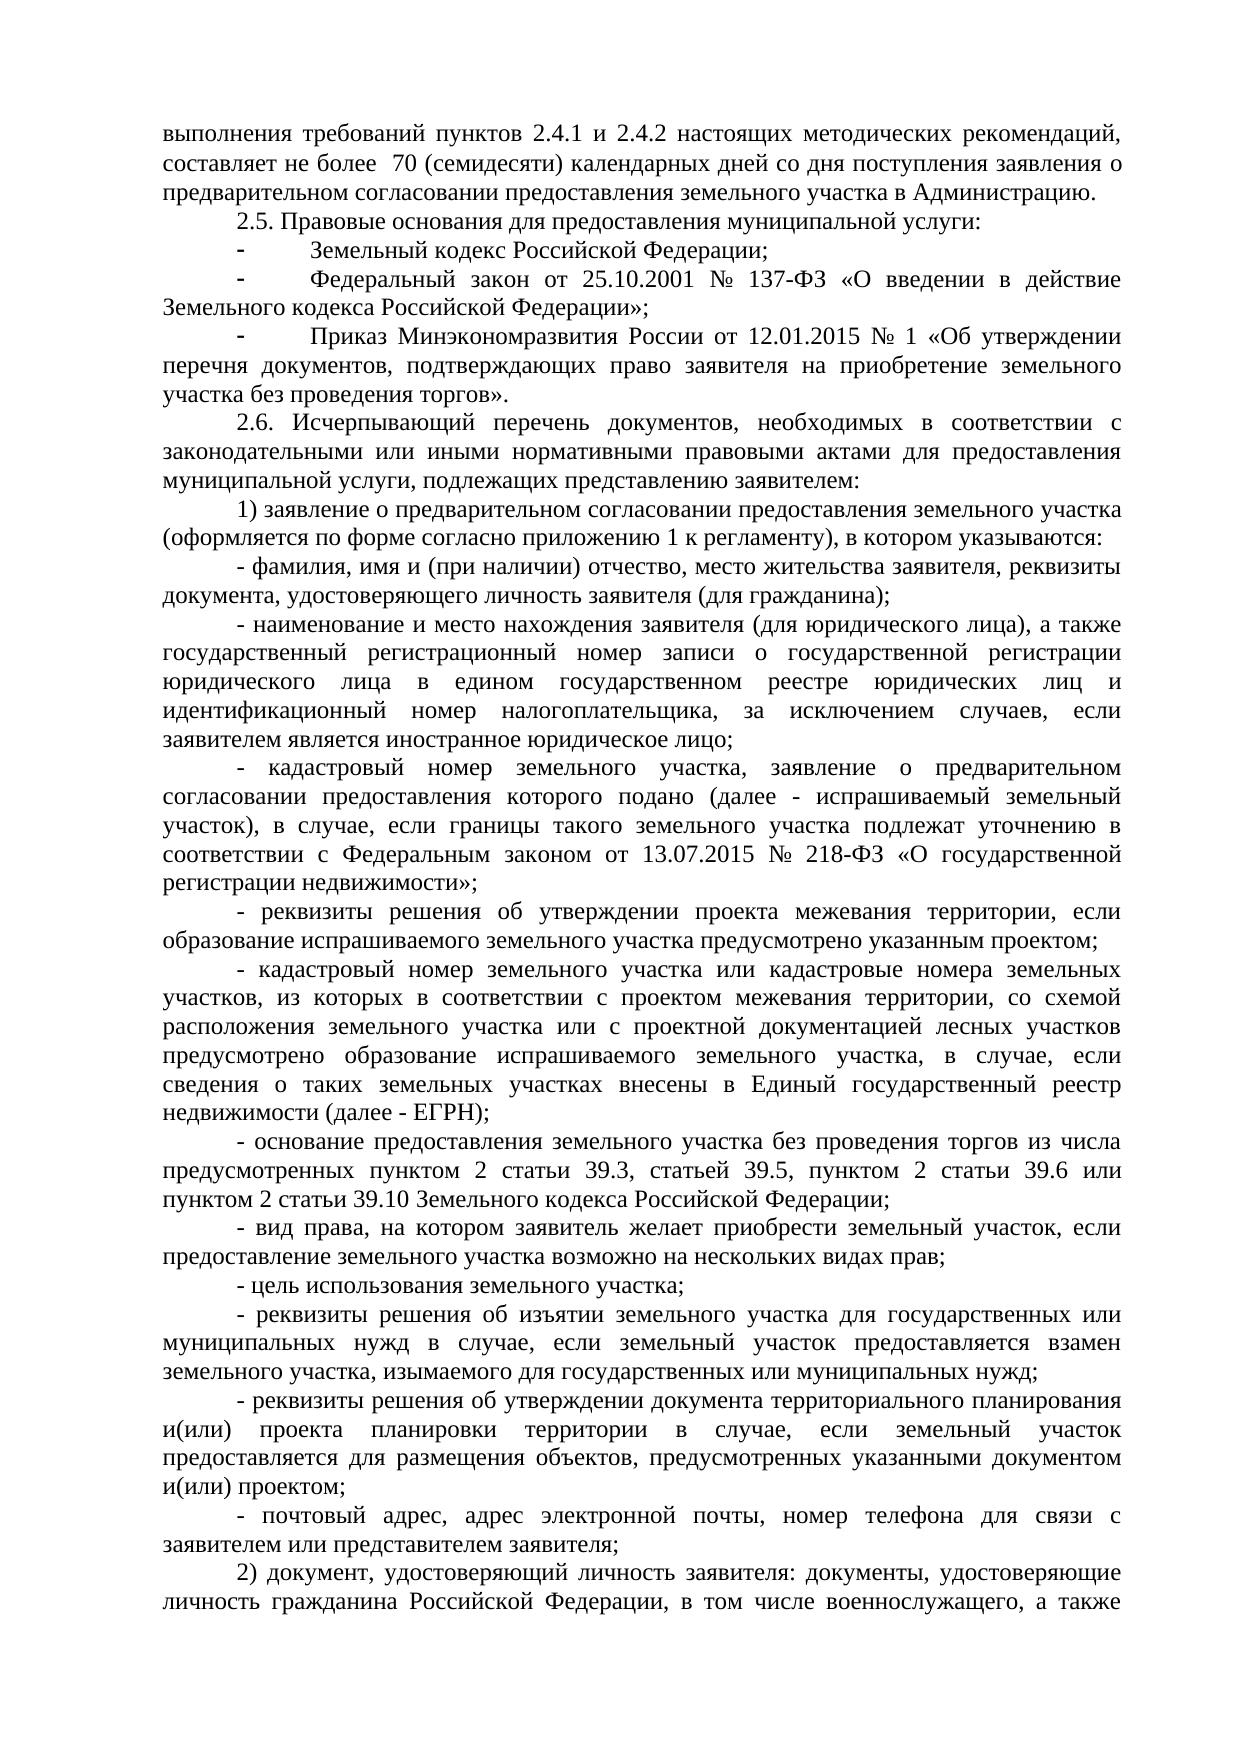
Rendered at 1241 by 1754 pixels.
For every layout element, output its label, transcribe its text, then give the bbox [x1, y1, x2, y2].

text - вид права, на котором заявитель желает приобрести земельный участок, если предоставление земельного участка возможно на нескольких видах прав; [162, 1212, 1122, 1270]
list Приказ Минэкономразвития России от 12.01.2015 № 1 «Об утверждении перечня документов, подтверждающих право заявителя на приобретение земельного участка без проведения торгов». [162, 321, 1122, 407]
text - кадастровый номер земельного участка, заявление о предварительном согласовании предоставления которого подано (далее - испрашиваемый земельный участок), в случае, если границы такого земельного участка подлежат уточнению в соответствии с Федеральным законом от 13.07.2015 № 218-ФЗ «О государственной регистрации недвижимости»; [162, 752, 1122, 896]
text - реквизиты решения об изъятии земельного участка для государственных или муниципальных нужд в случае, если земельный участок предоставляется взамен земельного участка, изымаемого для государственных или муниципальных нужд; [162, 1299, 1122, 1385]
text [162, 1557, 1122, 1615]
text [162, 118, 1122, 206]
text - фамилия, имя и (при наличии) отчество, место жительства заявителя, реквизиты документа, удостоверяющего личность заявителя (для гражданина); [162, 551, 1122, 609]
text - кадастровый номер земельного участка или кадастровые номера земельных участков, из которых в соответствии с проектом межевания территории, со схемой расположения земельного участка или с проектной документацией лесных участков предусмотрено образование испрашиваемого земельного участка, в случае, если сведения о таких земельных участках внесены в Единый государственный реестр недвижимости (далее - ЕГРН); [162, 954, 1122, 1126]
text - реквизиты решения об утверждении документа территориального планирования и(или) проекта планировки территории в случае, если земельный участок предоставляется для размещения объектов, предусмотренных указанными документом и(или) проектом; [162, 1385, 1122, 1500]
text - реквизиты решения об утверждении проекта межевания территории, если образование испрашиваемого земельного участка предусмотрено указанным проектом; [162, 896, 1122, 954]
list Федеральный закон от 25.10.2001 № 137-ФЗ «О введении в действие Земельного кодекса Российской Федерации»; [162, 264, 1122, 321]
text 2.6. Исчерпывающий перечень документов, необходимых в соответствии с законодательными или иными нормативными правовыми актами для предоставления муниципальной услуги, подлежащих представлению заявителем: [162, 407, 1122, 494]
list Земельный кодекс Российской Федерации; [162, 235, 1122, 264]
text - основание предоставления земельного участка без проведения торгов из числа предусмотренных пунктом 2 статьи 39.3, статьей 39.5, пунктом 2 статьи 39.6 или пунктом 2 статьи 39.10 Земельного кодекса Российской Федерации; [162, 1126, 1122, 1212]
text - наименование и место нахождения заявителя (для юридического лица), а также государственный регистрационный номер записи о государственной регистрации юридического лица в едином государственном реестре юридических лиц и идентификационный номер налогоплательщика, за исключением случаев, если заявителем является иностранное юридическое лицо; [162, 609, 1122, 752]
text 2.5. Правовые основания для предоставления муниципальной услуги: [162, 206, 1122, 235]
text 1) заявление о предварительном согласовании предоставления земельного участка (оформляется по форме согласно приложению 1 к регламенту), в котором указываются: [162, 494, 1122, 551]
text - цель использования земельного участка; [162, 1270, 1122, 1299]
text - почтовый адрес, адрес электронной почты, номер телефона для связи с заявителем или представителем заявителя; [162, 1500, 1122, 1557]
